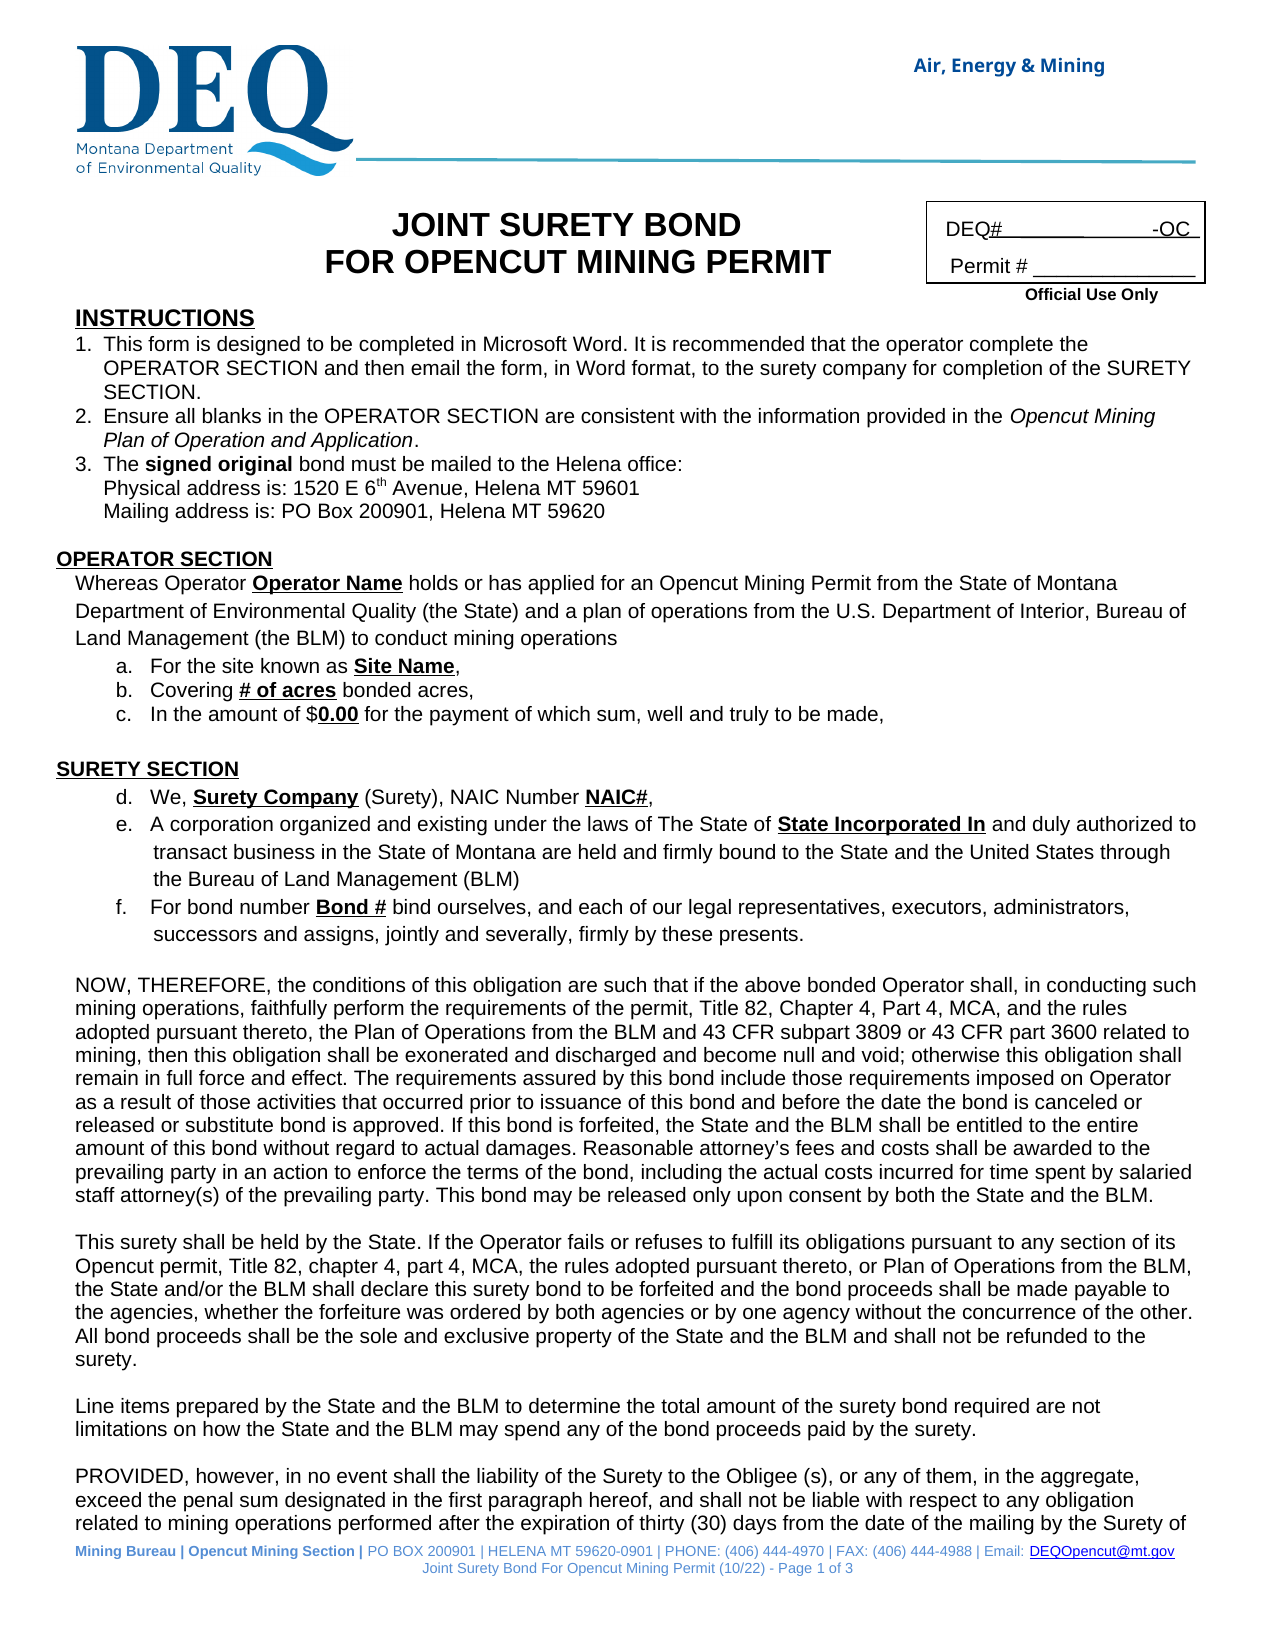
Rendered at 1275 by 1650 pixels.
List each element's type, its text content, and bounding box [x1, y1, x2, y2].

text INSTRUCTIONS [75, 304, 1200, 332]
text OPERATOR SECTION [56, 547, 1200, 571]
subtitle Official Use Only [75, 285, 1200, 304]
text NOW, THEREFORE, the conditions of this obligation are such that if the above bonded Operator shall, in conducting such [75, 974, 1200, 997]
text Mailing address is: PO Box 200901, Helena MT 59620 [103, 499, 1200, 523]
list The signed original bond must be mailed to the Helena office: [75, 451, 1200, 475]
text Line items prepared by the State and the BLM to determine the total amount of the surety bond required are not limitations on how the State and the BLM may spend any of the bond proceeds paid by the surety. [75, 1395, 1200, 1441]
list Ensure all blanks in the OPERATOR SECTION are consistent with the information provided in the Opencut Mining Plan of Operation and Application. [75, 403, 1200, 451]
list A corporation organized and existing under the laws of The State of State Incorporated In and duly authorized to transact business in the State of Montana are held and firmly bound to the State and the United States through the Bureau of Land Management (BLM) [116, 812, 1200, 891]
text Whereas Operator Operator Name holds or has applied for an Opencut Mining Permit from the State of Montana Department of Environmental Quality (the State) and a plan of operations from the U.S. Department of Interior, Bureau of Land Management (the BLM) to conduct mining operations [75, 571, 1200, 650]
picture [75, 45, 354, 177]
text mining operations, faithfully perform the requirements of the permit, Title 82, Chapter 4, Part 4, MCA, and the rules adopted pursuant thereto, the Plan of Operations from the BLM and 43 CFR subpart 3809 or 43 CFR part 3600 related to mining, then this obligation shall be exonerated and discharged and become null and void; otherwise this obligation shall remain in full force and effect. The requirements assured by this bond include those requirements imposed on Operator as a result of those activities that occurred prior to issuance of this bond and before the date the bond is canceled or released or substitute bond is approved. If this bond is forfeited, the State and the BLM shall be entitled to the entire amount of this bond without regard to actual damages. Reasonable attorney’s fees and costs shall be awarded to the prevailing party in an action to enforce the terms of the bond, including the actual costs incurred for time spent by salaried staff attorney(s) of the prevailing party. This bond may be released only upon consent by both the State and the BLM. [75, 997, 1200, 1207]
list We, Surety Company (Surety), NAIC Number NAIC#, [116, 785, 1200, 809]
list For the site known as Site Name, [116, 654, 1200, 678]
list For bond number Bond # bind ourselves, and each of our legal representatives, executors, administrators, successors and assigns, jointly and severally, firmly by these presents. [116, 895, 1200, 946]
list In the amount of $0.00 for the payment of which sum, well and truly to be made, [116, 702, 1200, 726]
text This surety shall be held by the State. If the Operator fails or refuses to fulfill its obligations pursuant to any section of its Opencut permit, Title 82, chapter 4, part 4, MCA, the rules adopted pursuant thereto, or Plan of Operations from the BLM, the State and/or the BLM shall declare this surety bond to be forfeited and the bond proceeds shall be made payable to the agencies, whether the forfeiture was ordered by both agencies or by one agency without the concurrence of the other. All bond proceeds shall be the sole and exclusive property of the State and the BLM and shall not be refunded to the surety. [75, 1231, 1200, 1371]
text FOR OPENCUT MINING PERMIT Permit # ______________ [75, 243, 926, 281]
text JOINT SURETY BOND DEQ# -OC [927, 204, 1200, 243]
list Covering # of acres bonded acres, [116, 678, 1200, 702]
text SURETY SECTION [56, 757, 1200, 781]
text JOINT SURETY BOND DEQ# -OC [75, 204, 926, 243]
text FOR OPENCUT MINING PERMIT Permit # ______________ [927, 243, 1200, 281]
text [75, 1465, 1200, 1535]
list This form is designed to be completed in Microsoft Word. It is recommended that the operator complete the OPERATOR SECTION and then email the form, in Word format, to the surety company for completion of the SURETY SECTION. [75, 332, 1200, 403]
text Physical address is: 1520 E 6th Avenue, Helena MT 59601 [103, 475, 1200, 499]
